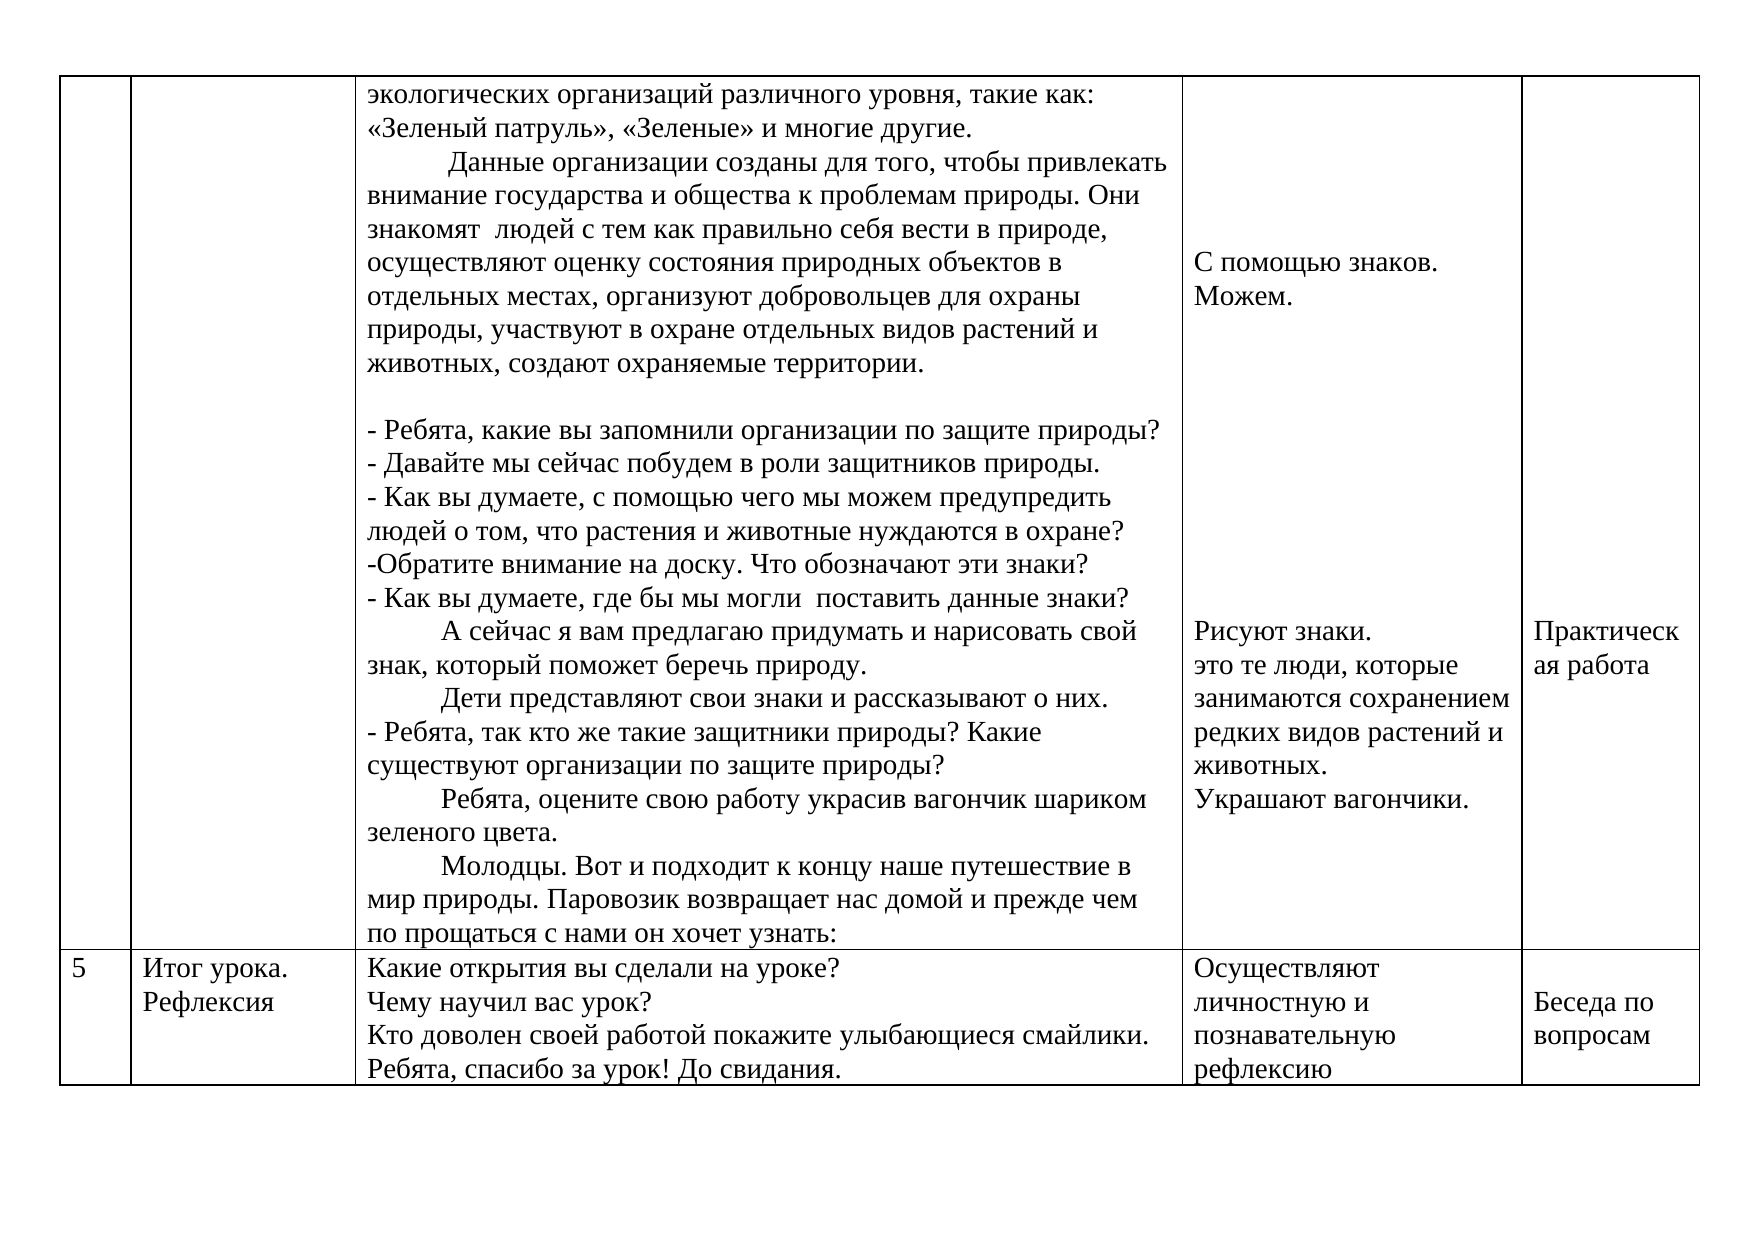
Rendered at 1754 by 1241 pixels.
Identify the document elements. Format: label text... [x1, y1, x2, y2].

table_cell Какие открытия вы сделали на уроке? Чему научил вас урок? Кто доволен своей работой покажите улыбающиеся смайлики. Ребята, спасибо за урок! До свидания. [356, 950, 1182, 1084]
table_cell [1183, 77, 1521, 949]
table_cell Итог урока. Рефлексия [132, 950, 355, 1084]
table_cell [1523, 77, 1699, 949]
table_cell Осуществляют личностную и познавательную рефлексию [1183, 950, 1521, 1084]
table_cell Беседа по вопросам [1523, 950, 1699, 1084]
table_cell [132, 77, 355, 949]
table_cell 5 [61, 950, 130, 1084]
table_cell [356, 77, 1182, 949]
table_cell 4 [61, 77, 130, 949]
